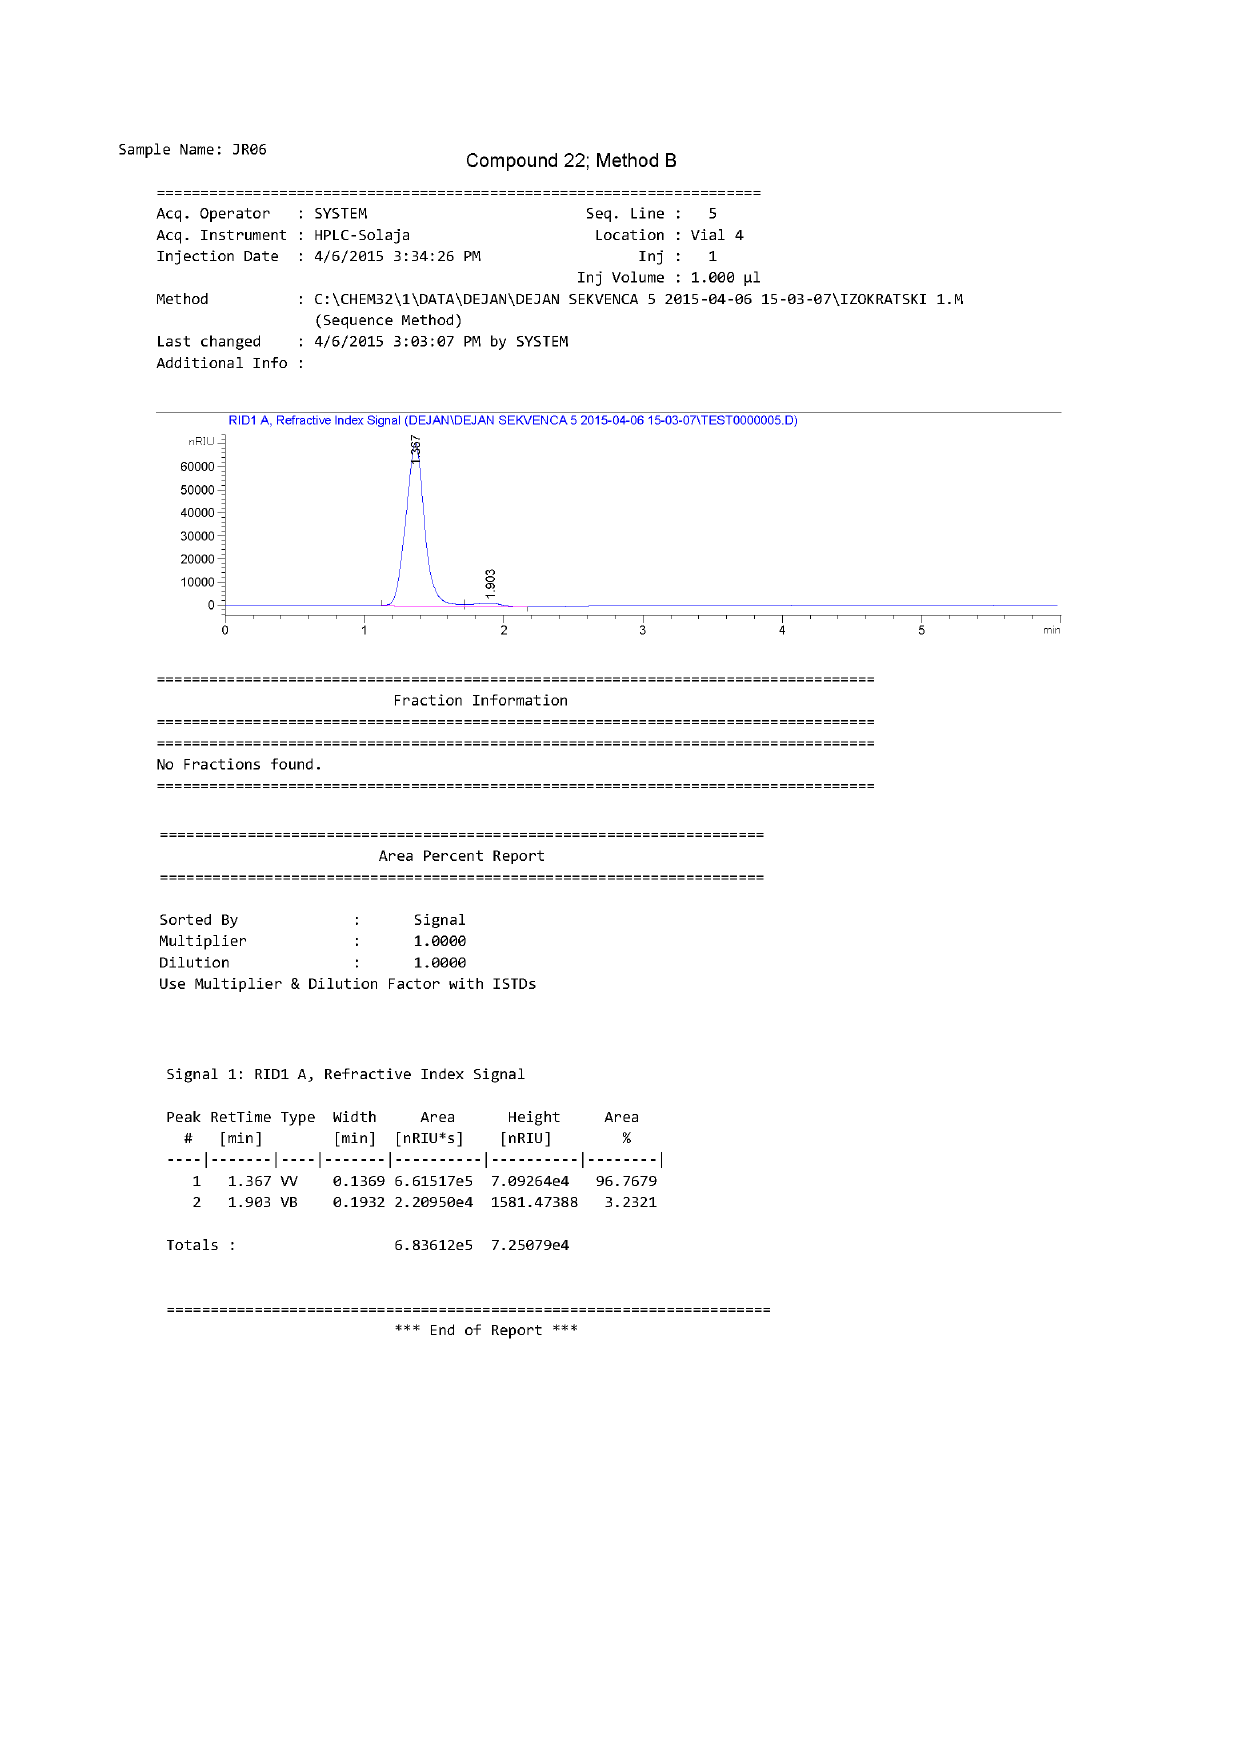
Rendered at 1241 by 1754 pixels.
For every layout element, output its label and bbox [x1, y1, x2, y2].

picture [118, 118, 1063, 1455]
